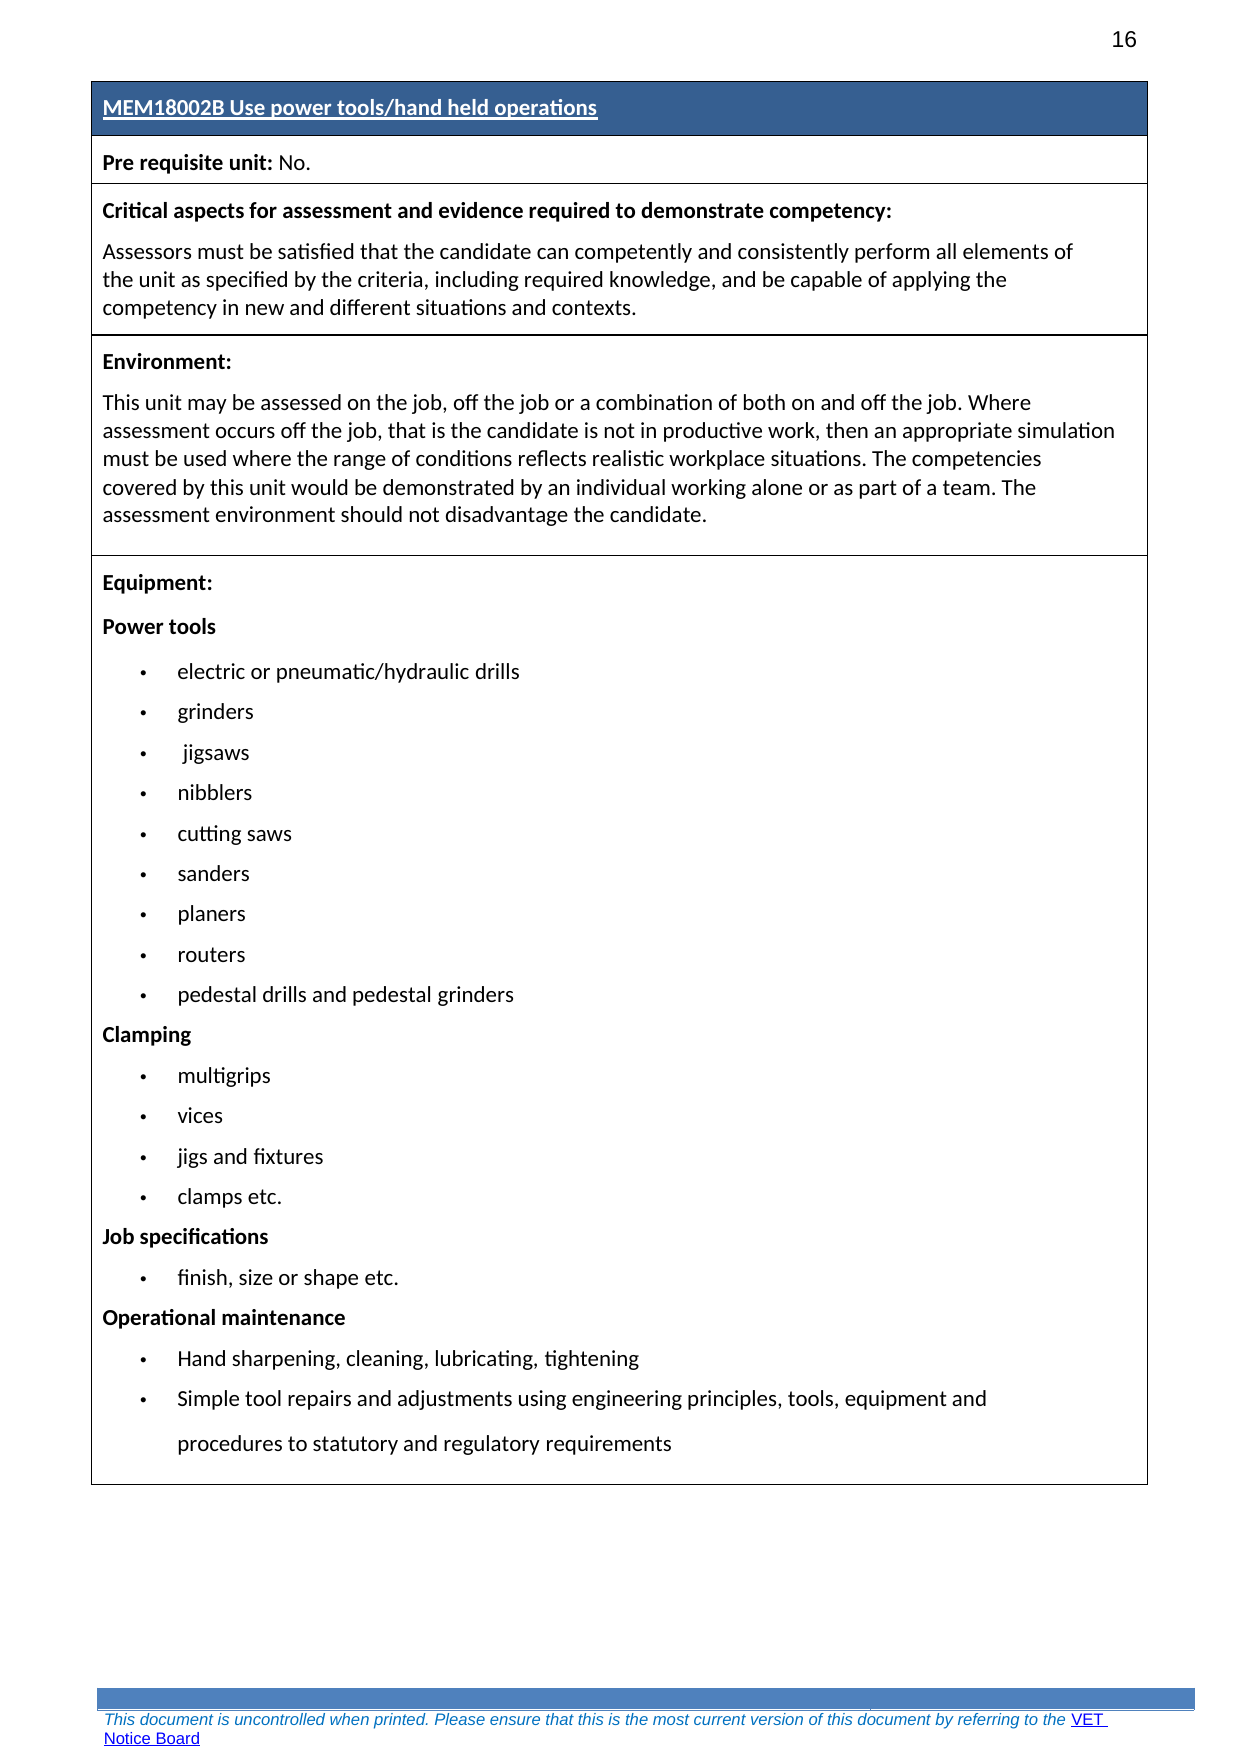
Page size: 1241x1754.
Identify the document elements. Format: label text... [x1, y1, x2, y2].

table_cell Pre requisite unit: No. [92, 136, 1147, 183]
table_header MEM18002B Use power tools/hand held operations [92, 82, 1147, 135]
table_cell Critical aspects for assessment and evidence required to demonstrate competency: Assessors must be satisfied that the candidate can competently and consistently perform all elements of the unit as specified by the criteria, including required knowledge, and be capable of applying the competency in new and different situations and contexts. [92, 184, 1147, 334]
table_cell Environment: This unit may be assessed on the job, off the job or a combination of both on and off the job. Where assessment occurs off the job, that is the candidate is not in productive work, then an appropriate simulation must be used where the range of conditions reflects realistic workplace situations. The competencies covered by this unit would be demonstrated by an individual working alone or as part of a team. The assessment environment should not disadvantage the candidate. [92, 336, 1147, 555]
table_cell Equipment: Power tools electric or pneumatic/hydraulic drills grinders jigsaws nibblers cutting saws sanders planers routers pedestal drills and pedestal grinders Clamping multigrips vices jigs and fixtures clamps etc. Job specifications finish, size or shape etc. Operational maintenance Hand sharpening, cleaning, lubricating, tightening Simple tool repairs and adjustments using engineering principles, tools, equipment and procedures to statutory and regulatory requirements [92, 556, 1147, 1483]
